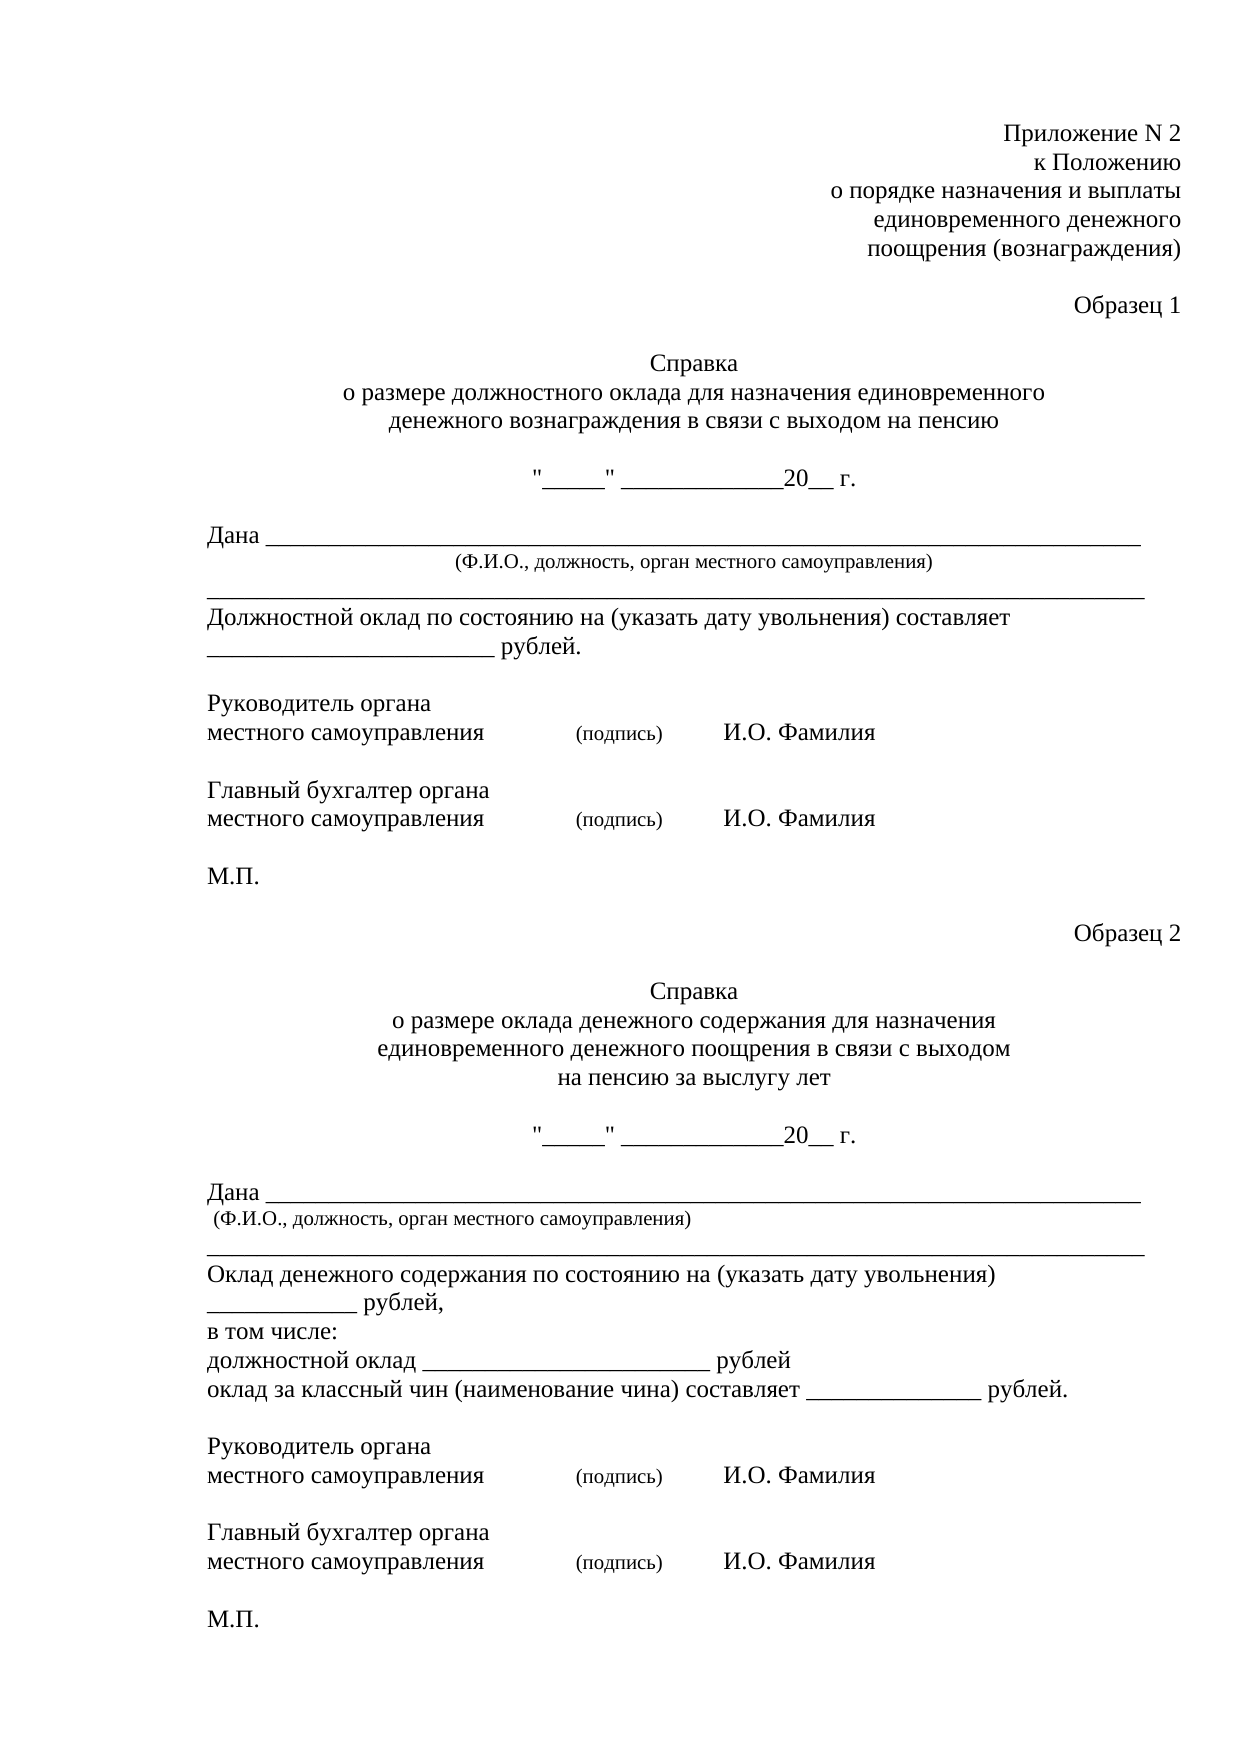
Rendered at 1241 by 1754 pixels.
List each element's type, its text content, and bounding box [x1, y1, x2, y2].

text Руководитель органа [207, 1431, 1181, 1460]
text местного самоуправления (подпись) И.О. Фамилия [207, 717, 1181, 746]
text _______________________ рублей. [207, 631, 1181, 660]
text единовременного денежного [207, 204, 1181, 233]
text Главный бухгалтер органа [207, 775, 1181, 803]
text Образец 1 [207, 291, 1181, 319]
text ___________________________________________________________________________ [207, 573, 1181, 602]
text ___________________________________________________________________________ [207, 1230, 1181, 1259]
text "_____" _____________20__ г. [207, 1120, 1181, 1148]
text местного самоуправления (подпись) И.О. Фамилия [207, 803, 1181, 832]
text в том числе: [207, 1316, 1181, 1345]
text на пенсию за выслугу лет [207, 1062, 1181, 1091]
text должностной оклад _______________________ рублей [207, 1345, 1181, 1374]
text о размере оклада денежного содержания для назначения [207, 1005, 1181, 1033]
text (Ф.И.О., должность, орган местного самоуправления) [207, 1206, 1181, 1230]
text оклад за классный чин (наименование чина) составляет ______________ рублей. [207, 1374, 1181, 1402]
text к Положению [207, 147, 1181, 176]
text о размере должностного оклада для назначения единовременного [207, 377, 1181, 406]
text Должностной оклад по состоянию на (указать дату увольнения) составляет [207, 602, 1181, 631]
text о порядке назначения и выплаты [207, 176, 1181, 204]
text М.П. [207, 1604, 1181, 1632]
text поощрения (вознаграждения) [207, 233, 1181, 262]
text Образец 2 [207, 918, 1181, 947]
text Руководитель органа [207, 688, 1181, 717]
text Приложение N 2 [207, 118, 1181, 147]
text М.П. [207, 861, 1181, 890]
text "_____" _____________20__ г. [207, 463, 1181, 492]
text Дана ______________________________________________________________________ [207, 521, 1181, 549]
text денежного вознаграждения в связи с выходом на пенсию [207, 406, 1181, 434]
text Справка [207, 348, 1181, 377]
text Оклад денежного содержания по состоянию на (указать дату увольнения) [207, 1259, 1181, 1287]
text (Ф.И.О., должность, орган местного самоуправления) [207, 549, 1181, 573]
text Главный бухгалтер органа [207, 1517, 1181, 1546]
text местного самоуправления (подпись) И.О. Фамилия [207, 1460, 1181, 1489]
text Дана ______________________________________________________________________ [207, 1177, 1181, 1206]
text ____________ рублей, [207, 1287, 1181, 1316]
text местного самоуправления (подпись) И.О. Фамилия [207, 1546, 1181, 1575]
text единовременного денежного поощрения в связи с выходом [207, 1033, 1181, 1062]
text Справка [207, 976, 1181, 1005]
